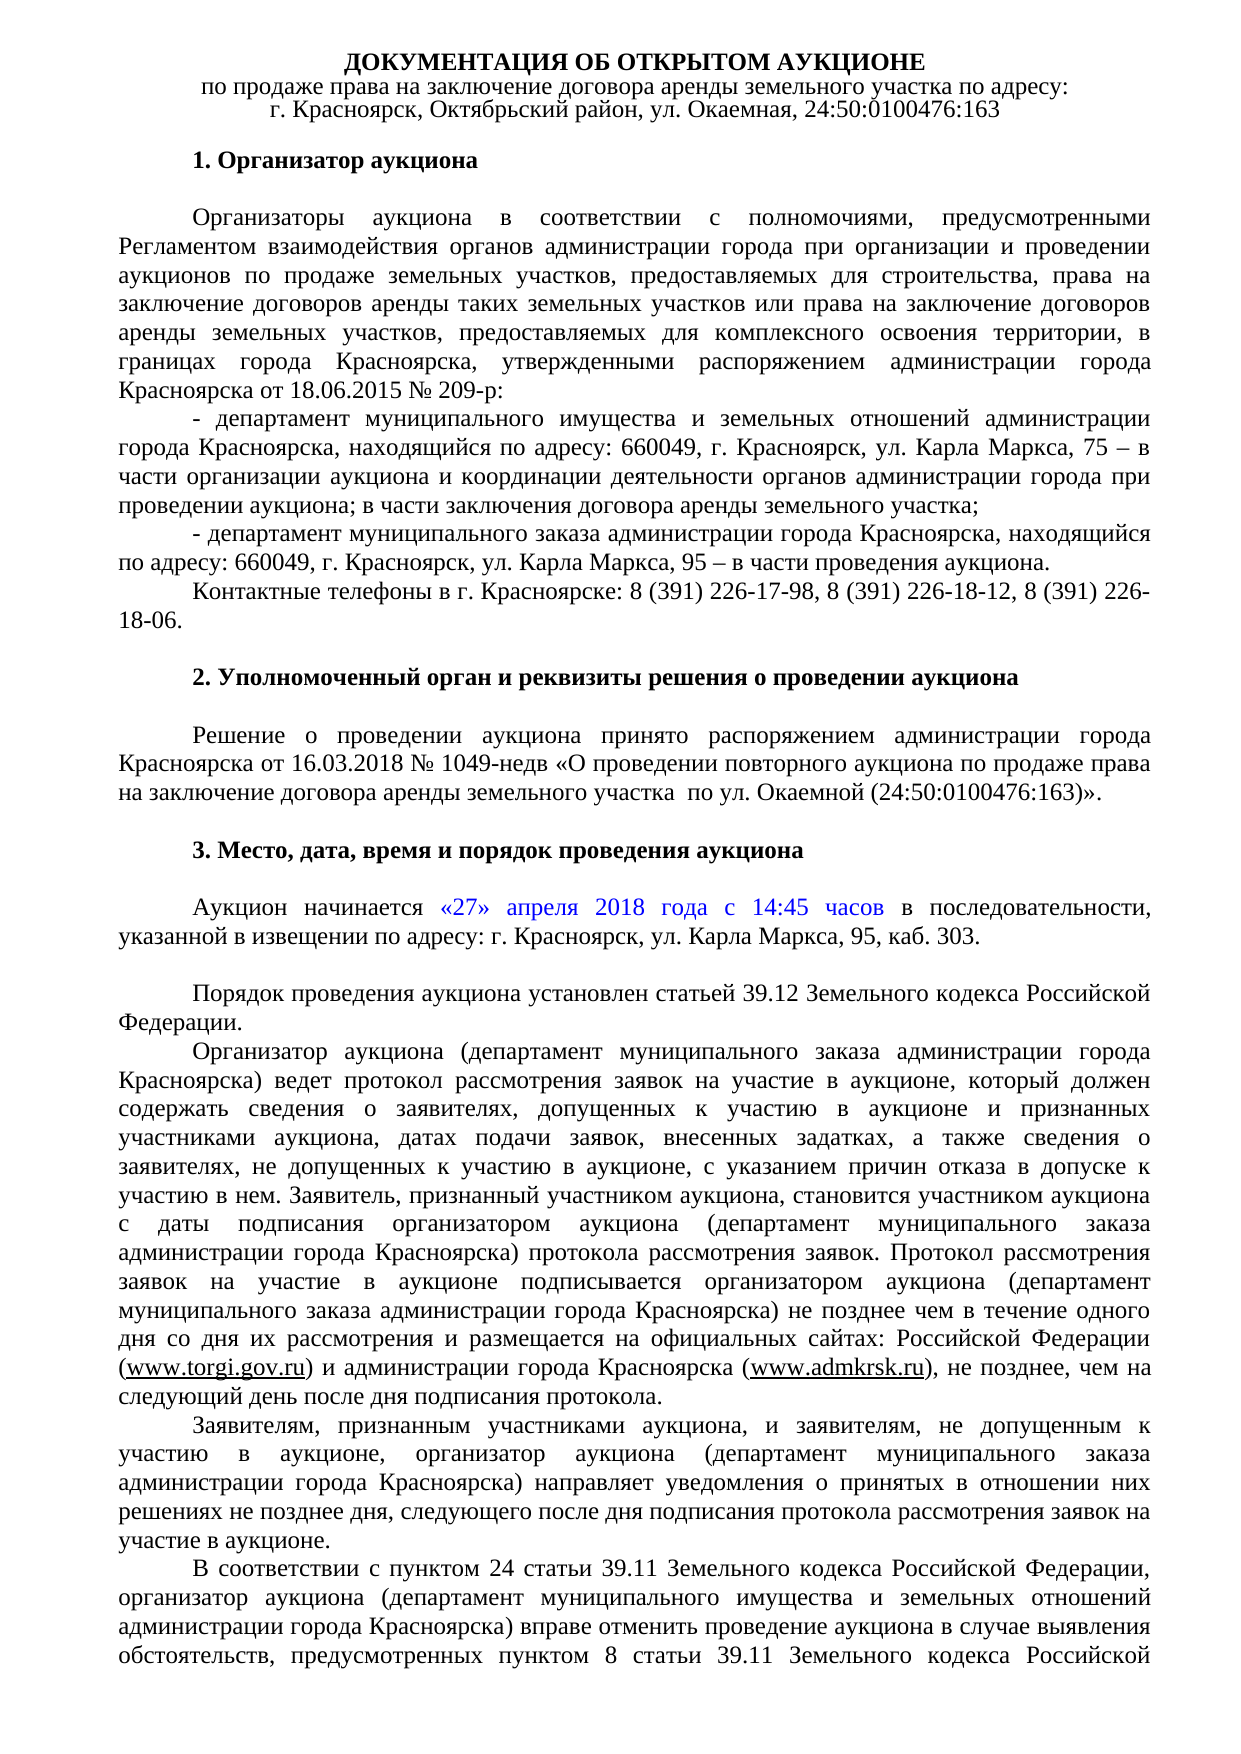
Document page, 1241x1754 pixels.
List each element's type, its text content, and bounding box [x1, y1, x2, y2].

list 1. Организатор аукциона [192, 145, 1152, 173]
text Решение о проведении аукциона принято распоряжением администрации города Красноярска от 16.03.2018 № 1049-недв «О проведении повторного аукциона по продаже права на заключение договора аренды земельного участка по ул. Окаемной (24:50:0100476:163)». [118, 720, 1152, 806]
text - департамент муниципального имущества и земельных отношений администрации города Красноярска, находящийся по адресу: 660049, г. Красноярск, ул. Карла Маркса, 75 – в части организации аукциона и координации деятельности органов администрации города при проведении аукциона; в части заключения договора аренды земельного участка; [118, 403, 1152, 518]
text Порядок проведения аукциона установлен статьей 39.12 Земельного кодекса Российской Федерации. [118, 978, 1152, 1036]
text 2. Уполномоченный орган и реквизиты решения о проведении аукциона [118, 662, 1152, 691]
title по продаже права на заключение договора аренды земельного участка по адресу: [118, 76, 1152, 99]
text - департамент муниципального заказа администрации города Красноярска, находящийся по адресу: 660049, г. Красноярск, ул. Карла Маркса, 95 – в части проведения аукциона. [118, 518, 1152, 576]
text 3. Место, дата, время и порядок проведения аукциона [118, 835, 1152, 863]
text Организатор аукциона (департамент муниципального заказа администрации города Красноярска) ведет протокол рассмотрения заявок на участие в аукционе, который должен содержать сведения о заявителях, допущенных к участию в аукционе и признанных участниками аукциона, датах подачи заявок, внесенных задатках, а также сведения о заявителях, не допущенных к участию в аукционе, с указанием причин отказа в допуске к участию в нем. Заявитель, признанный участником аукциона, становится участником аукциона с даты подписания организатором аукциона (департамент муниципального заказа администрации города Красноярска) протокола рассмотрения заявок. Протокол рассмотрения заявок на участие в аукционе подписывается организатором аукциона (департамент муниципального заказа администрации города Красноярска) не позднее чем в течение одного дня со дня их рассмотрения и размещается на официальных сайтах: Российской Федерации (www.torgi.gov.ru) и администрации города Красноярска (www.admkrsk.ru), не позднее, чем на следующий день после дня подписания протокола. [118, 1036, 1152, 1410]
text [118, 1553, 1152, 1668]
title г. Красноярск, Октябрьский район, ул. Окаемная, 24:50:0100476:163 [118, 99, 1152, 122]
text Контактные телефоны в г. Красноярске: 8 (391) 226-17-98, 8 (391) 226-18-12, 8 (391) 226-18-06. [118, 576, 1152, 633]
text Заявителям, признанным участниками аукциона, и заявителям, не допущенным к участию в аукционе, организатор аукциона (департамент муниципального заказа администрации города Красноярска) направляет уведомления о принятых в отношении них решениях не позднее дня, следующего после дня подписания протокола рассмотрения заявок на участие в аукционе. [118, 1410, 1152, 1553]
text ДОКУМЕНТАЦИЯ ОБ ОТКРЫТОМ АУКЦИОНЕ [118, 47, 1152, 76]
text Аукцион начинается «27» апреля 2018 года с 14:45 часов в последовательности, указанной в извещении по адресу: г. Красноярск, ул. Карла Маркса, 95, каб. 303. [118, 892, 1152, 950]
text Организаторы аукциона в соответствии с полномочиями, предусмотренными Регламентом взаимодействия органов администрации города при организации и проведении аукционов по продаже земельных участков, предоставляемых для строительства, права на заключение договоров аренды таких земельных участков или права на заключение договоров аренды земельных участков, предоставляемых для комплексного освоения территории, в границах города Красноярска, утвержденными распоряжением администрации города Красноярска от 18.06.2015 № 209-р: [118, 202, 1152, 403]
